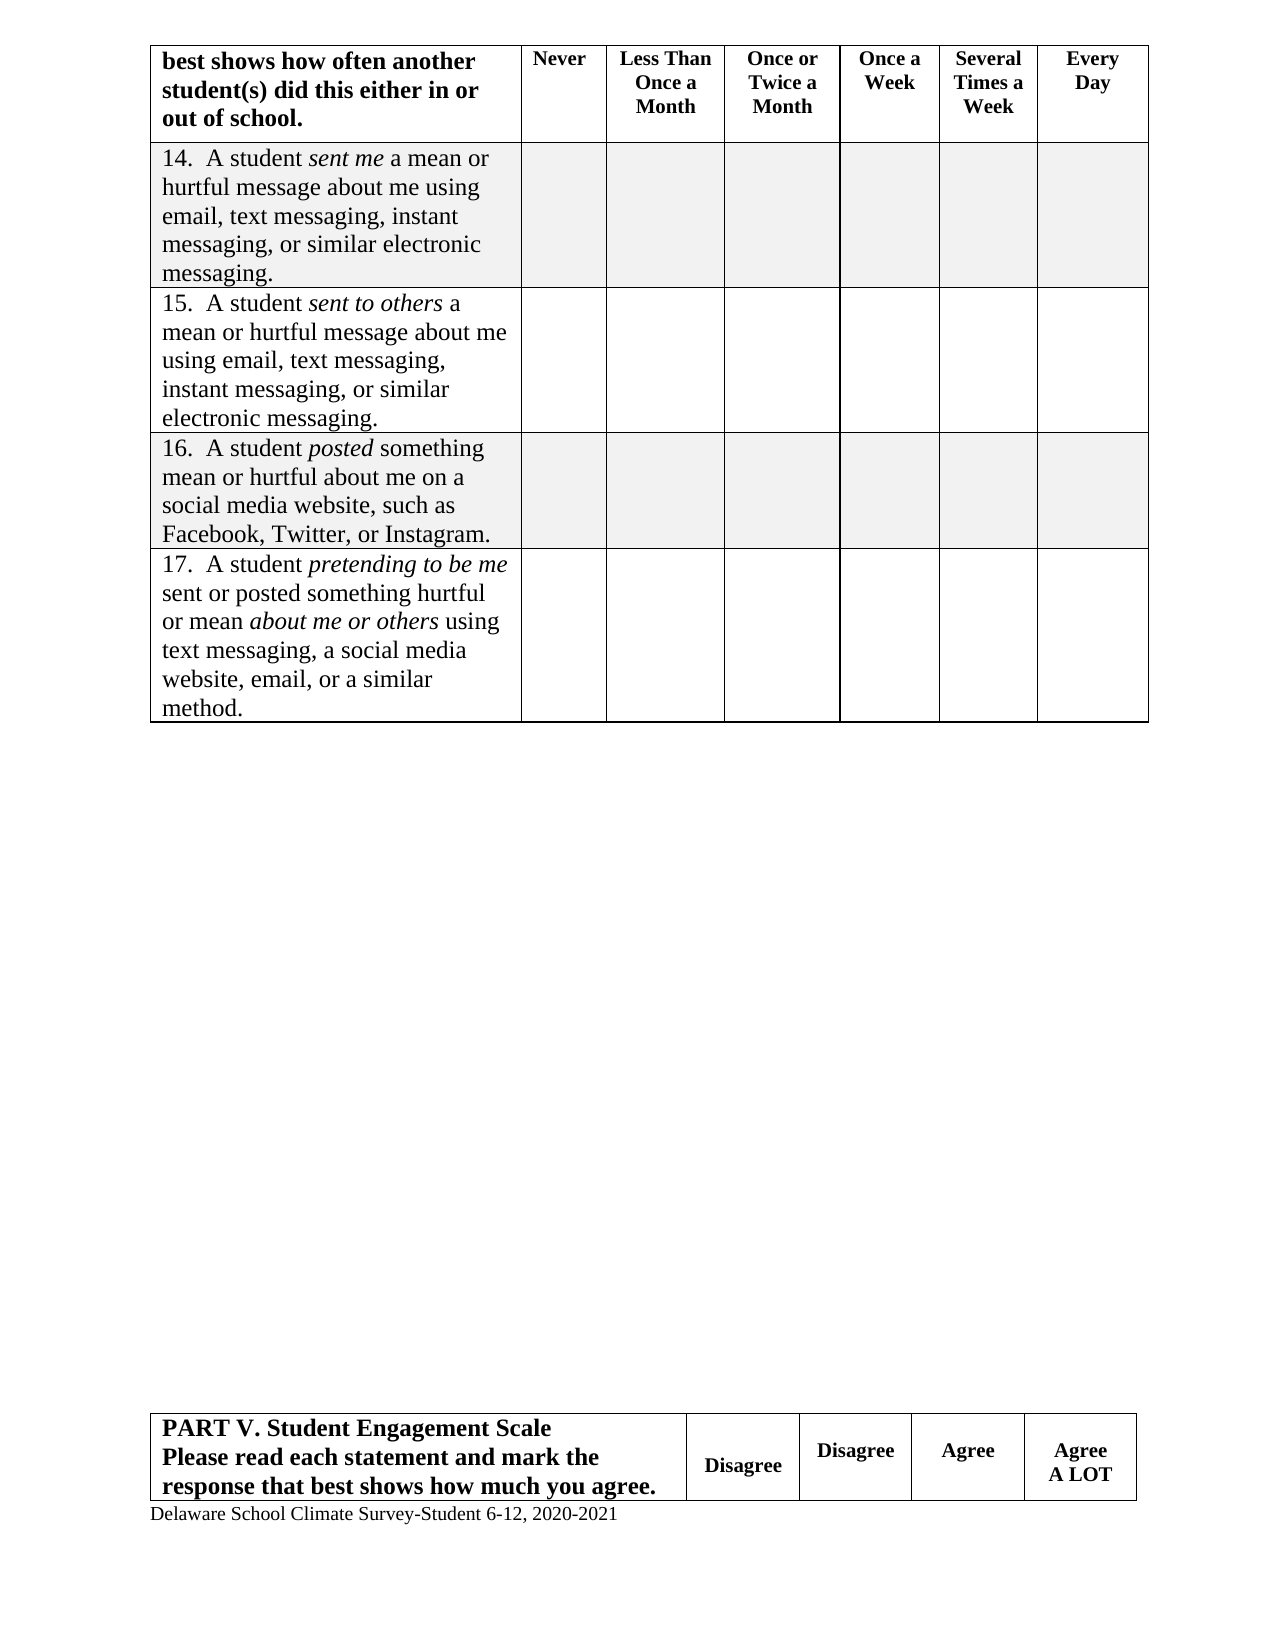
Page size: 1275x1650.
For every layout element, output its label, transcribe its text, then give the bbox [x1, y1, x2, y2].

table_cell [940, 549, 1037, 721]
table_cell [725, 288, 839, 432]
table_cell [725, 549, 839, 721]
table_cell [841, 433, 939, 548]
table_cell 14. A student sent me a mean or hurtful message about me using email, text messaging, instant messaging, or similar electronic messaging. [151, 143, 521, 287]
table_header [151, 46, 521, 142]
table_header Agree A LOT [1025, 1414, 1136, 1500]
table_cell [1038, 143, 1148, 287]
table_cell [522, 549, 606, 721]
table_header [940, 46, 1037, 142]
table_cell [841, 288, 939, 432]
table_cell [841, 549, 939, 721]
table_cell [522, 143, 606, 287]
table_cell 15. A student sent to others a mean or hurtful message about me using email, text messaging, instant messaging, or similar electronic messaging. [151, 288, 521, 432]
table_header Agree [912, 1414, 1024, 1500]
table_cell [607, 433, 724, 548]
table_header Once a Week [841, 46, 939, 142]
table_header Disagree [800, 1414, 911, 1500]
table_cell [1038, 288, 1148, 432]
table_cell [522, 288, 606, 432]
table_header Every Day [1038, 46, 1148, 142]
table_cell [841, 143, 939, 287]
table_cell [940, 143, 1037, 287]
table_cell 17. A student pretending to be me sent or posted something hurtful or mean about me or others using text messaging, a social media website, email, or a similar method. [151, 549, 521, 721]
table_cell [940, 288, 1037, 432]
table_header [725, 46, 839, 142]
table_cell 16. A student posted something mean or hurtful about me on a social media website, such as Facebook, Twitter, or Instagram. [151, 433, 521, 548]
table_cell [725, 143, 839, 287]
table_cell [607, 143, 724, 287]
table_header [607, 46, 724, 142]
table_cell [940, 433, 1037, 548]
table_cell [607, 288, 724, 432]
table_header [151, 1414, 686, 1500]
table_header Disagree A LOT [687, 1414, 799, 1500]
table_cell [1038, 433, 1148, 548]
table_cell [522, 433, 606, 548]
table_cell [1038, 549, 1148, 721]
table_header Never [522, 46, 606, 142]
table_cell [725, 433, 839, 548]
table_cell [607, 549, 724, 721]
